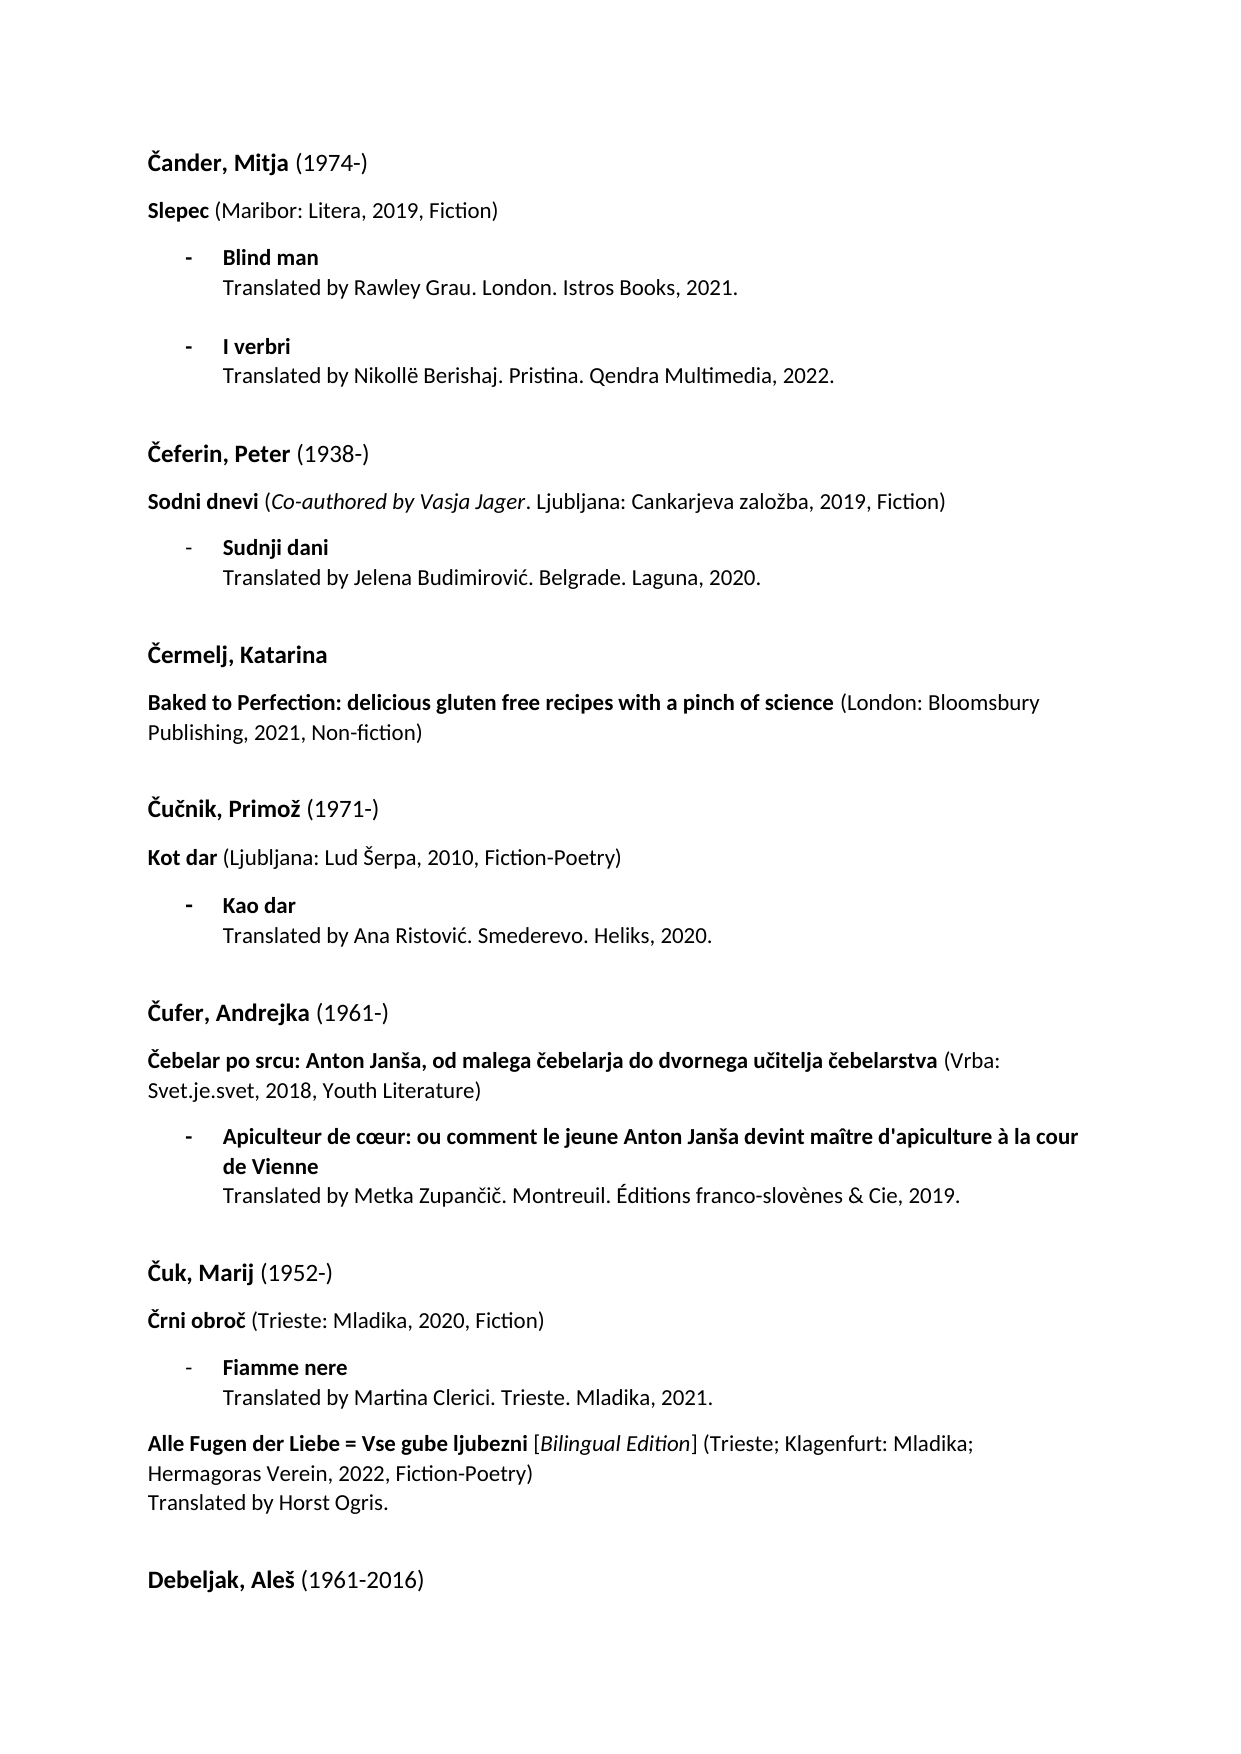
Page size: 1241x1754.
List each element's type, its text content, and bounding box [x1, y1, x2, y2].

text Baked to Perfection: delicious gluten free recipes with a pinch of science (London: Bloomsbury Publishing, 2021, Non-fiction) [148, 688, 1093, 775]
text Sodni dnevi (Co-authored by Vasja Jager. Ljubljana: Cankarjeva založba, 2019, Fiction) [148, 487, 1093, 515]
text Kot dar (Ljubljana: Lud Šerpa, 2010, Fiction-Poetry) [148, 843, 1093, 871]
text Čander, Mitja (1974-) [148, 148, 1093, 178]
text Alle Fugen der Liebe = Vse gube ljubezni [Bilingual Edition] (Trieste; Klagenfurt: Mladika; Hermagoras Verein, 2022, Fiction-Poetry) Translated by Horst Ogris. [148, 1429, 1093, 1546]
text Čeferin, Peter (1938-) [148, 408, 1093, 468]
text Čuk, Marij (1952-) [148, 1258, 1093, 1288]
list Fiamme nere Translated by Martina Clerici. Trieste. Mladika, 2021. [185, 1353, 1093, 1411]
text Čebelar po srcu: Anton Janša, od malega čebelarja do dvornega učitelja čebelarstva (Vrba: Svet.je.svet, 2018, Youth Literature) [148, 1046, 1093, 1104]
list I verbri Translated by Nikollë Berishaj. Pristina. Qendra Multimedia, 2022. [185, 332, 1093, 390]
text Čufer, Andrejka (1961-) [148, 997, 1093, 1028]
list Kao dar Translated by Ana Ristović. Smederevo. Heliks, 2020. [185, 889, 1093, 979]
list Apiculteur de cœur: ou comment le jeune Anton Janša devint maître d'apiculture à la cour de Vienne Translated by Metka Zupančič. Montreuil. Éditions franco-slovènes & Cie, 2019. [185, 1122, 1093, 1239]
text Čermelj, Katarina [148, 609, 1093, 669]
list Blind man Translated by Rawley Grau. London. Istros Books, 2021. [185, 243, 1093, 330]
text Debeljak, Aleš (1961-2016) [148, 1564, 1093, 1595]
text Črni obroč (Trieste: Mladika, 2020, Fiction) [148, 1307, 1093, 1334]
text Čučnik, Primož (1971-) [148, 794, 1093, 824]
text Slepec (Maribor: Litera, 2019, Fiction) [148, 197, 1093, 224]
list Sudnji dani Translated by Jelena Budimirović. Belgrade. Laguna, 2020. [185, 533, 1093, 591]
